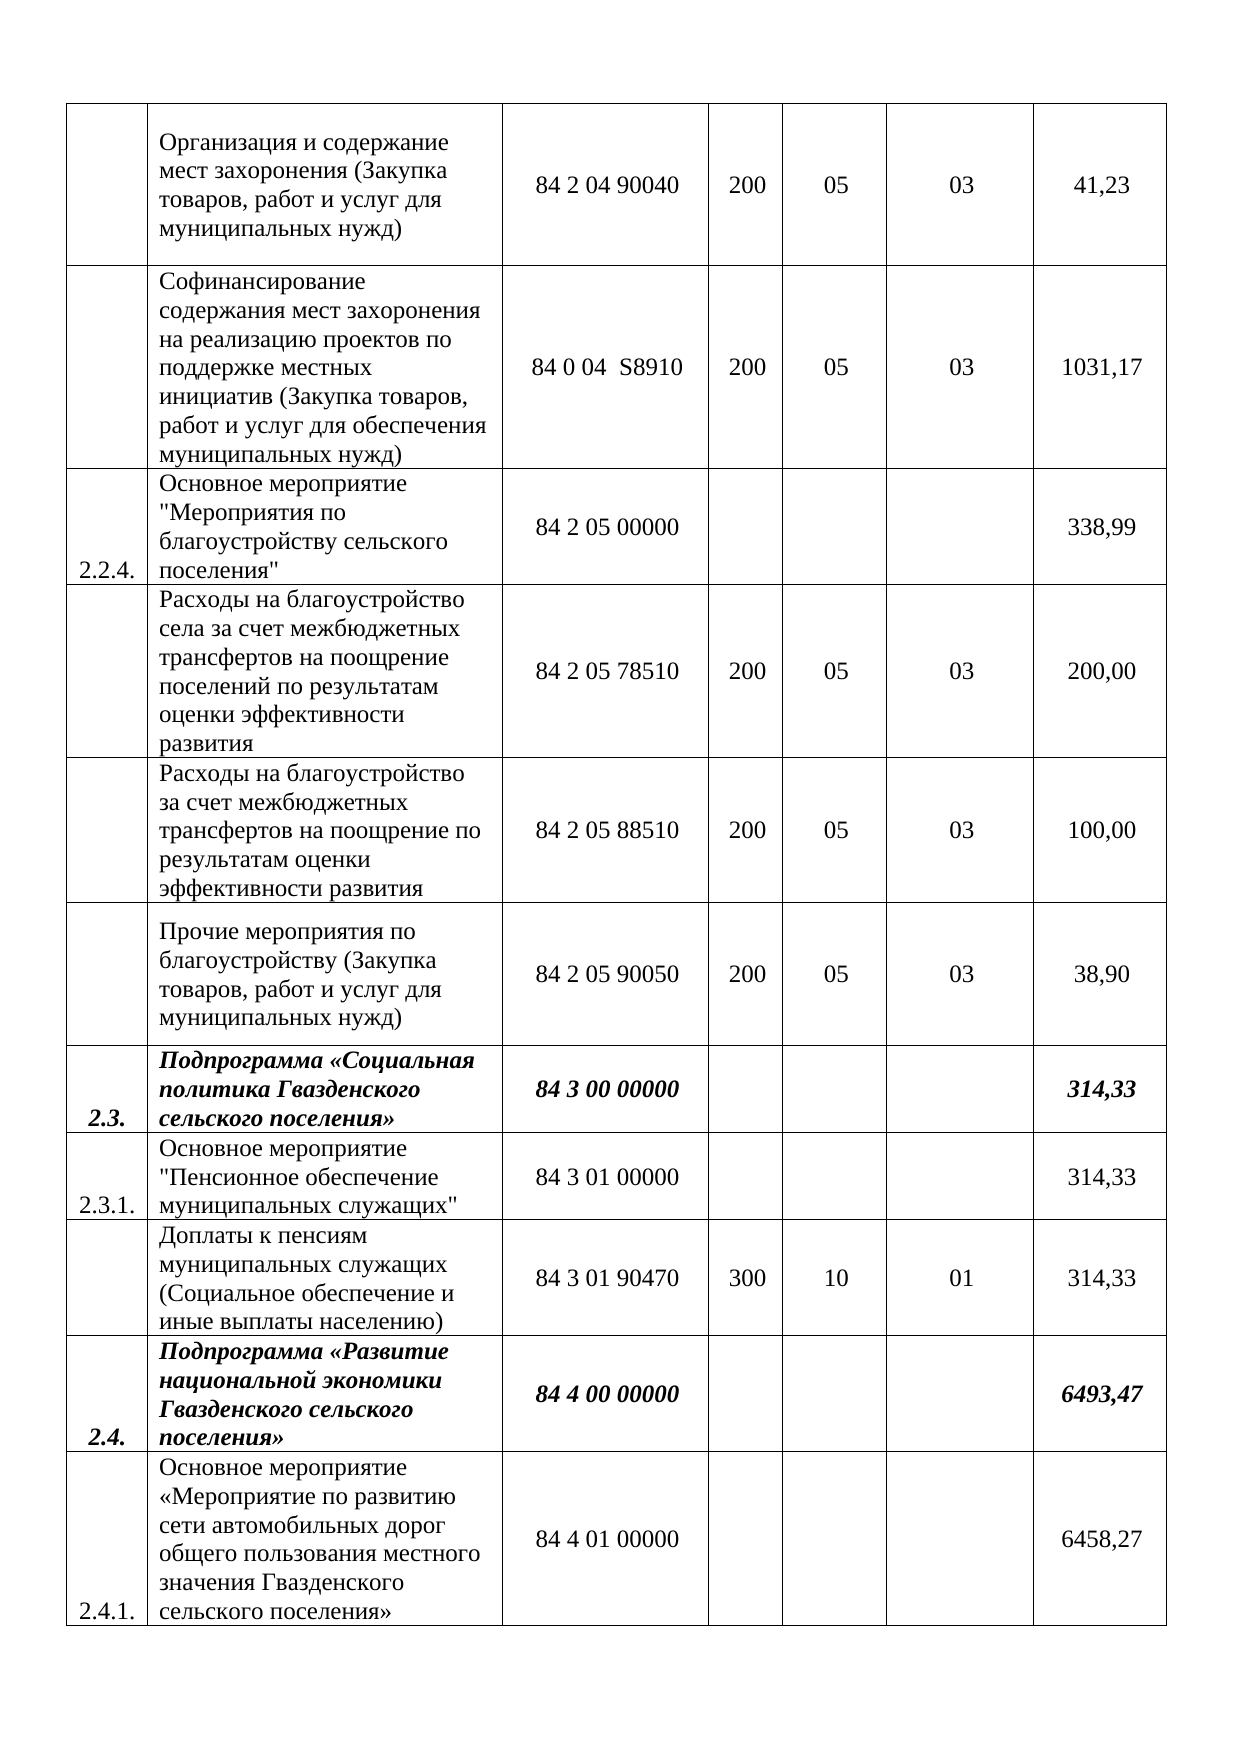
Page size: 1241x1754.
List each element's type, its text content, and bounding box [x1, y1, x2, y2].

table_cell 05 [783, 903, 886, 1044]
table_cell 6493,47 [1034, 1336, 1166, 1451]
table_cell [709, 1336, 782, 1451]
table_cell [783, 1452, 886, 1625]
table_cell Организация и содержание мест захоронения (Закупка товаров, работ и услуг для муниципальных нужд) [148, 104, 502, 265]
table_cell 03 [887, 104, 1033, 265]
table_cell 200 [709, 903, 782, 1044]
table_cell 05 [783, 266, 886, 467]
table_cell 10 [783, 1220, 886, 1335]
table_cell 84 2 04 90040 [503, 104, 708, 265]
table_cell 200 [709, 104, 782, 265]
table_cell 2.2.4. [67, 469, 147, 583]
table_cell 100,00 [1034, 758, 1166, 902]
table_cell 38,90 [1034, 903, 1166, 1044]
table_cell 200,00 [1034, 585, 1166, 757]
table_cell 6458,27 [1034, 1452, 1166, 1625]
table_cell [887, 1452, 1033, 1625]
table_cell 84 3 00 00000 [503, 1046, 708, 1132]
table_cell 314,33 [1034, 1046, 1166, 1132]
table_cell 03 [887, 903, 1033, 1044]
table_cell 41,23 [1034, 104, 1166, 265]
table_cell [783, 1046, 886, 1132]
table_cell [67, 104, 147, 265]
table_cell 84 2 05 88510 [503, 758, 708, 902]
table_cell Подпрограмма «Развитие национальной экономики Гвазденского сельского поселения» [148, 1336, 502, 1451]
table_cell [783, 1336, 886, 1451]
table_cell [887, 469, 1033, 583]
table_cell 2.3. [67, 1046, 147, 1132]
table_cell 300 [709, 1220, 782, 1335]
table_cell [67, 585, 147, 757]
table_cell 1031,17 [1034, 266, 1166, 467]
table_cell Софинансирование содержания мест захоронения на реализацию проектов по поддержке местных инициатив (Закупка товаров, работ и услуг для обеспечения муниципальных нужд) [148, 266, 502, 467]
table_cell 314,33 [1034, 1220, 1166, 1335]
table_cell 84 0 04 S8910 [503, 266, 708, 467]
table_cell [783, 1133, 886, 1219]
table_cell Подпрограмма «Социальная политика Гвазденского сельского поселения» [148, 1046, 502, 1132]
table_cell [67, 758, 147, 902]
table_cell [709, 1133, 782, 1219]
table_cell 84 3 01 00000 [503, 1133, 708, 1219]
table_cell 84 4 00 00000 [503, 1336, 708, 1451]
table_cell 01 [887, 1220, 1033, 1335]
table_cell [783, 469, 886, 583]
table_cell [887, 1336, 1033, 1451]
table_cell Основное мероприятие "Пенсионное обеспечение муниципальных служащих" [148, 1133, 502, 1219]
table_cell 03 [887, 266, 1033, 467]
table_cell 200 [709, 266, 782, 467]
table_cell [709, 1452, 782, 1625]
table_cell [67, 1220, 147, 1335]
table_cell 84 2 05 78510 [503, 585, 708, 757]
table_cell [67, 903, 147, 1044]
table_cell Прочие мероприятия по благоустройству (Закупка товаров, работ и услуг для муниципальных нужд) [148, 903, 502, 1044]
table_cell 03 [887, 758, 1033, 902]
table_cell 05 [783, 758, 886, 902]
table_cell Доплаты к пенсиям муниципальных служащих (Социальное обеспечение и иные выплаты населению) [148, 1220, 502, 1335]
table_cell [67, 266, 147, 467]
table_cell Расходы на благоустройство за счет межбюджетных трансфертов на поощрение по результатам оценки эффективности развития [148, 758, 502, 902]
table_cell 338,99 [1034, 469, 1166, 583]
table_cell 84 3 01 90470 [503, 1220, 708, 1335]
table_cell 2.4. [67, 1336, 147, 1451]
table_cell [709, 1046, 782, 1132]
table_cell 2.4.1. [67, 1452, 147, 1625]
table_cell 314,33 [1034, 1133, 1166, 1219]
table_cell 05 [783, 104, 886, 265]
table_cell Основное мероприятие «Мероприятие по развитию сети автомобильных дорог общего пользования местного значения Гвазденского сельского поселения» [148, 1452, 502, 1625]
table_cell 03 [887, 585, 1033, 757]
table_cell 05 [783, 585, 886, 757]
table_cell 200 [709, 585, 782, 757]
table_cell 84 2 05 00000 [503, 469, 708, 583]
table_cell [887, 1046, 1033, 1132]
table_cell 200 [709, 758, 782, 902]
table_cell 84 2 05 90050 [503, 903, 708, 1044]
table_cell [887, 1133, 1033, 1219]
table_cell [709, 469, 782, 583]
table_cell Основное мероприятие "Мероприятия по благоустройству сельского поселения" [148, 469, 502, 583]
table_cell 84 4 01 00000 [503, 1452, 708, 1625]
table_cell Расходы на благоустройство села за счет межбюджетных трансфертов на поощрение поселений по результатам оценки эффективности развития [148, 585, 502, 757]
table_cell 2.3.1. [67, 1133, 147, 1219]
